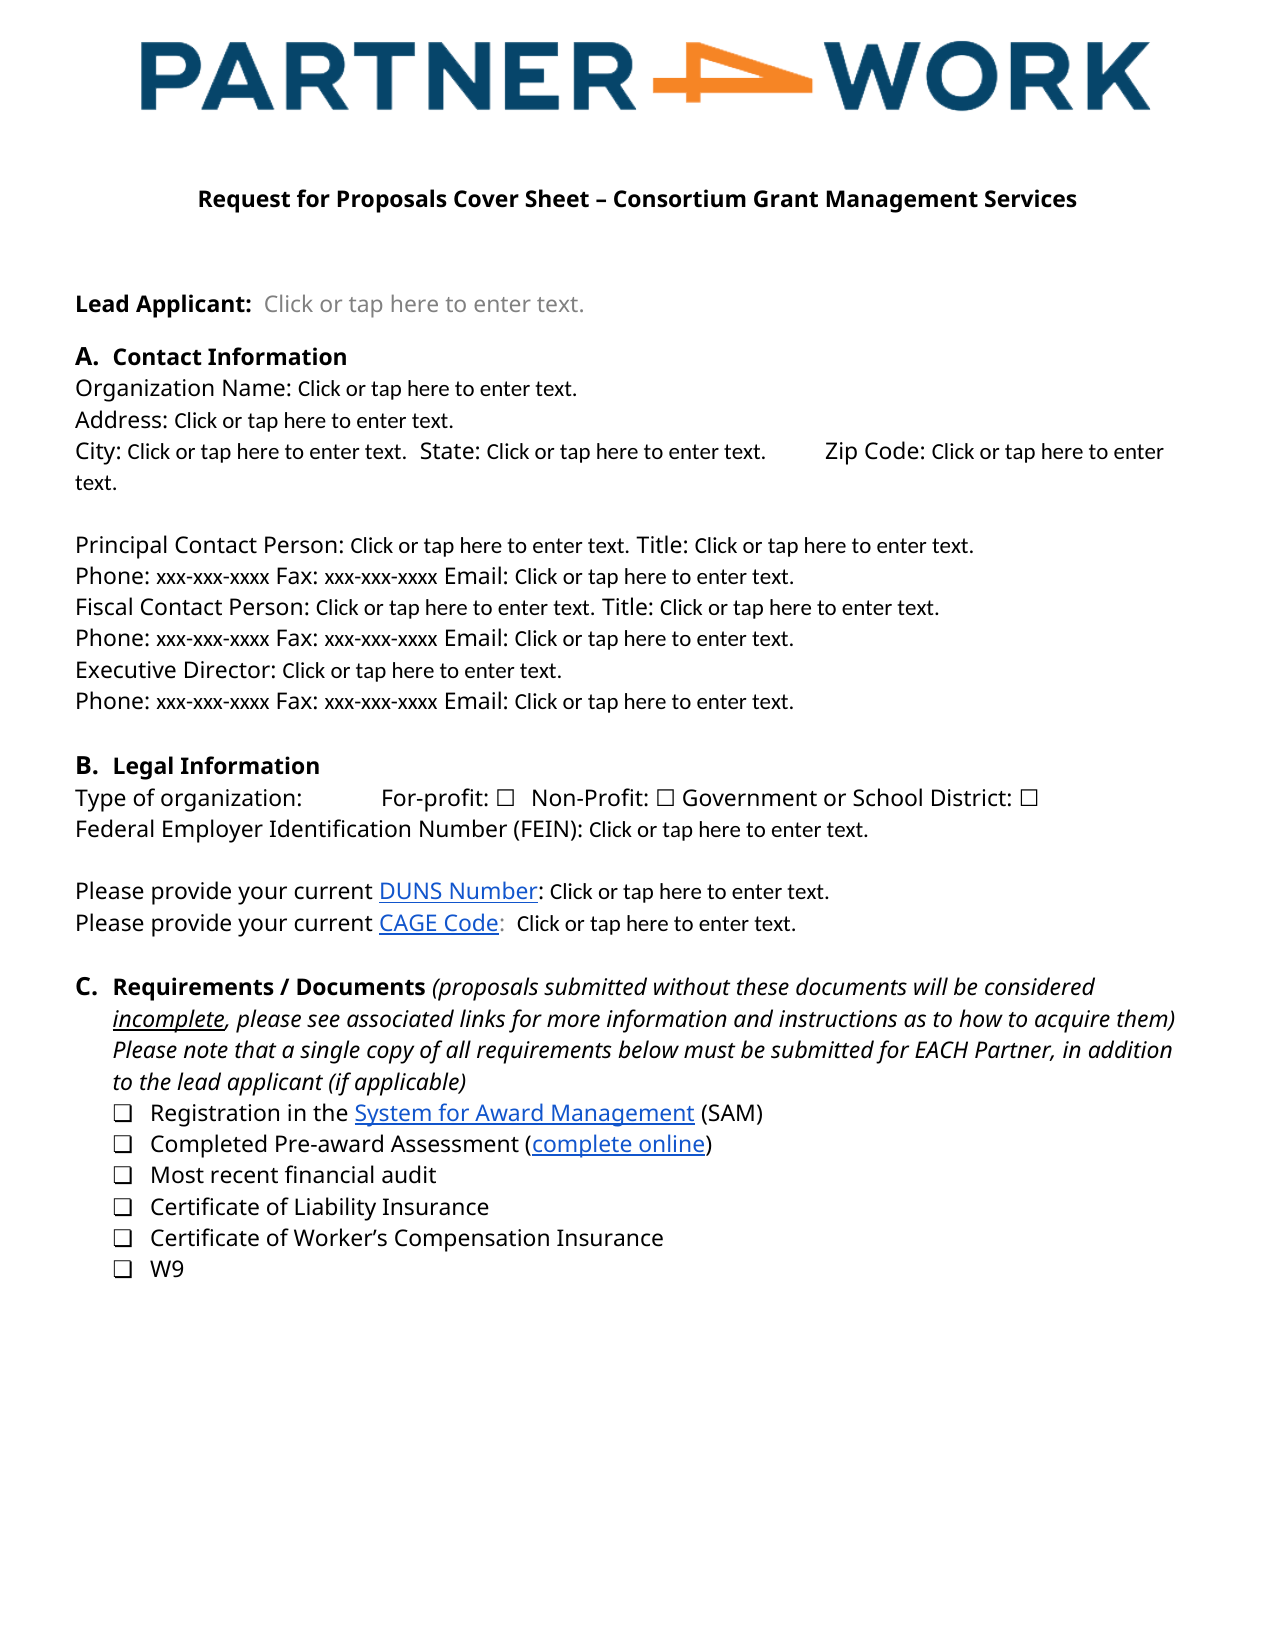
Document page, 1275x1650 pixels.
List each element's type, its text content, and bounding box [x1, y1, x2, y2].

list Certificate of Liability Insurance [112, 1191, 1200, 1222]
text Federal Employer Identification Number (FEIN): [75, 813, 1200, 844]
text Executive Director: [75, 654, 1200, 685]
list Completed Pre-award Assessment (complete online) [112, 1128, 1200, 1159]
text Lead Applicant: [75, 288, 1200, 319]
text Phone: Fax: Email: [75, 622, 1200, 654]
picture [75, 0, 1200, 127]
text Type of organization: For-profit: Non-Profit: Government or School District: [75, 781, 1200, 813]
text City: State: Zip Code: [75, 435, 1200, 497]
list Requirements / Documents (proposals submitted without these documents will be considered incomplete, please see associated links for more information and instructions as to how to acquire them) Please note that a single copy of all requirements below must be submitted for EACH Partner, in addition to the lead applicant (if applicable) [75, 969, 1200, 1097]
text Please provide your current CAGE Code: [75, 906, 1200, 938]
list Registration in the System for Award Management (SAM) [112, 1097, 1200, 1128]
list W9 [112, 1253, 1200, 1284]
list Legal Information [75, 747, 1200, 781]
text Organization Name: [75, 372, 1200, 404]
text Fiscal Contact Person: Title: [75, 591, 1200, 622]
subtitle Request for Proposals Cover Sheet – Consortium Grant Management Services [75, 183, 1200, 214]
text Principal Contact Person: Title: [75, 529, 1200, 560]
list Certificate of Worker’s Compensation Insurance [112, 1222, 1200, 1253]
text Phone: Fax: Email: [75, 560, 1200, 591]
text Please provide your current DUNS Number: [75, 875, 1200, 906]
list Most recent financial audit [112, 1159, 1200, 1191]
text Phone: Fax: Email: [75, 685, 1200, 716]
text Address: [75, 404, 1200, 435]
list Contact Information [75, 338, 1200, 372]
